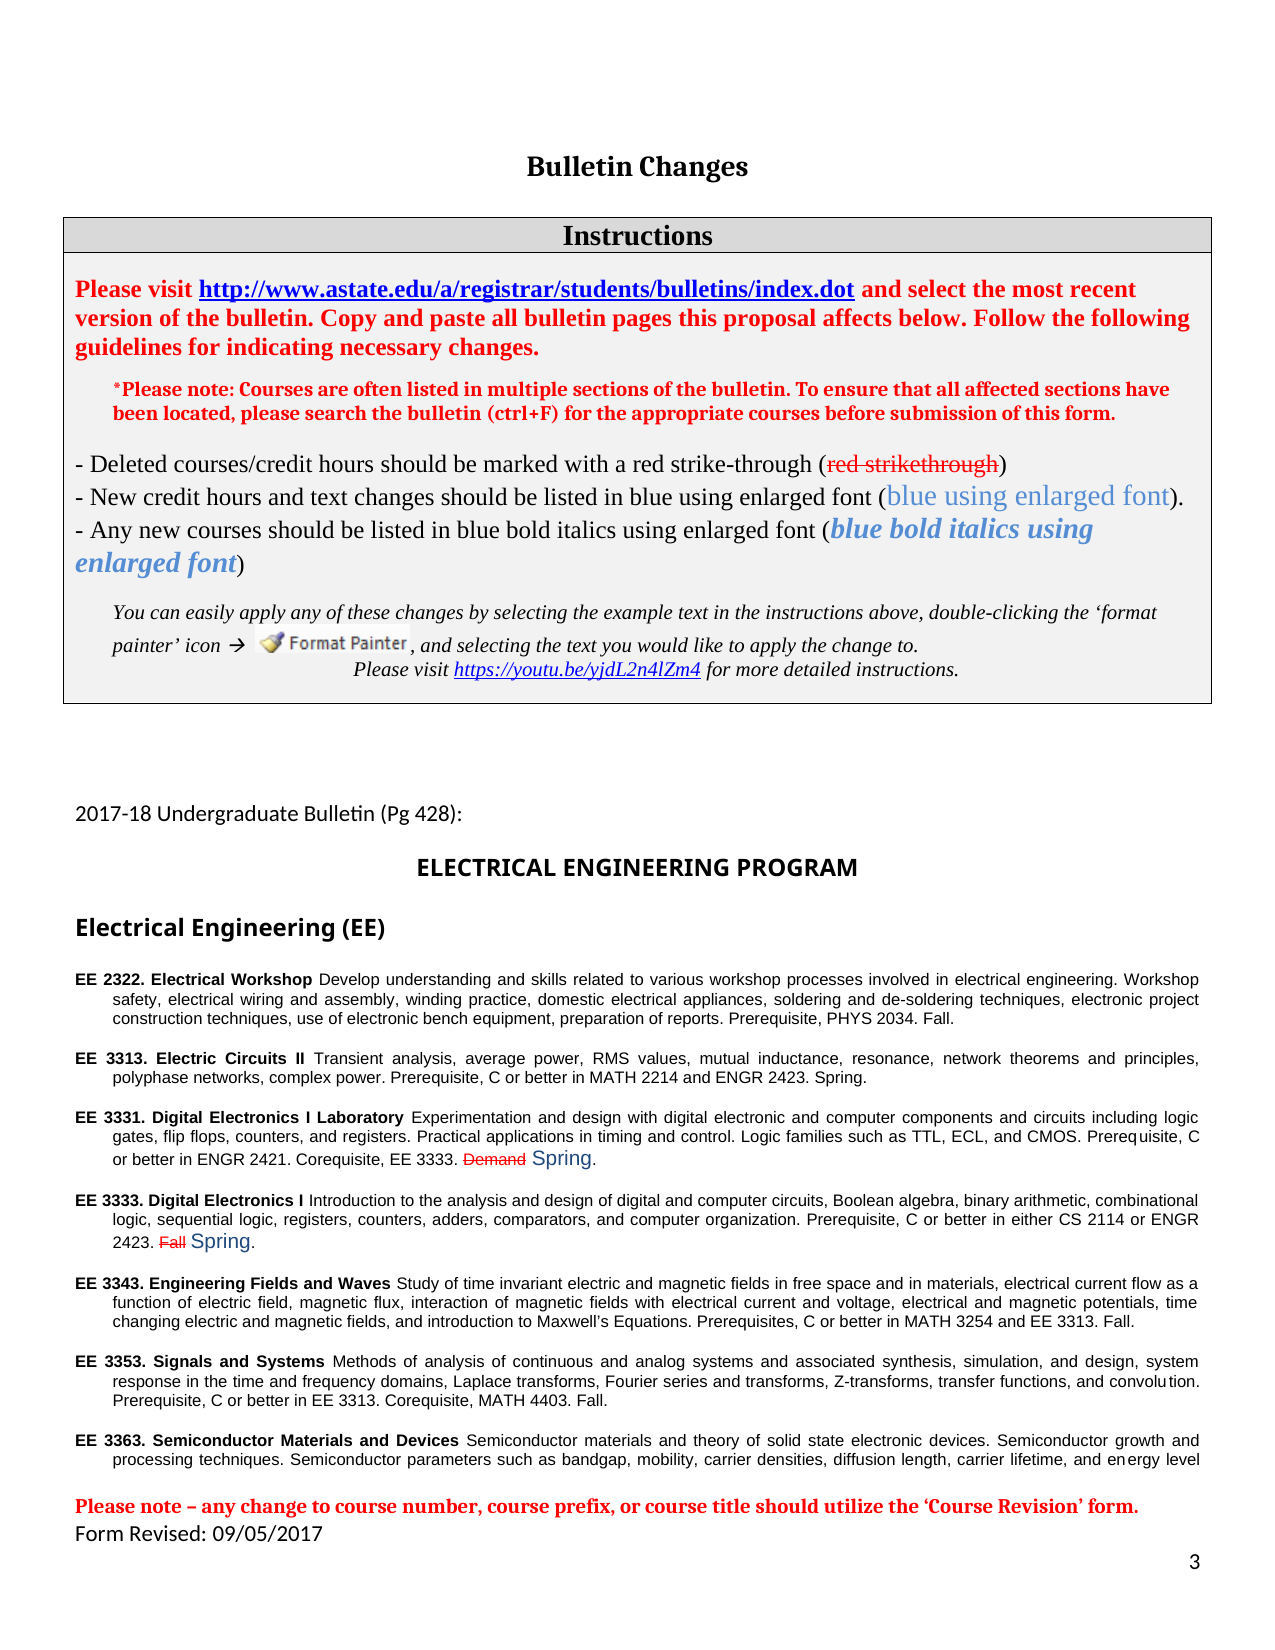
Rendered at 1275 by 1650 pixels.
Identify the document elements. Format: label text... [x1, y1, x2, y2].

table_cell Please visit http://www.astate.edu/a/registrar/students/bulletins/index.dot and select the most recent version of the bulletin. Copy and paste all bulletin pages this proposal affects below. Follow the following guidelines for indicating necessary changes. *Please note: Courses are often listed in multiple sections of the bulletin. To ensure that all affected sections have been located, please search the bulletin (ctrl+F) for the appropriate courses before submission of this form. - Deleted courses/credit hours should be marked with a red strike-through (red strikethrough) - New credit hours and text changes should be listed in blue using enlarged font (blue using enlarged font). - Any new courses should be listed in blue bold italics using enlarged font (blue bold italics using enlarged font) You can easily apply any of these changes by selecting the example text in the instructions above, double-clicking the ‘format painter’ icon , and selecting the text you would like to apply the change to. Please visit https://youtu.be/yjdL2n4lZm4 for more detailed instructions. [64, 253, 1211, 702]
picture [255, 624, 410, 653]
text Bulletin Changes [75, 150, 1200, 183]
table_header Instructions [64, 218, 1211, 252]
